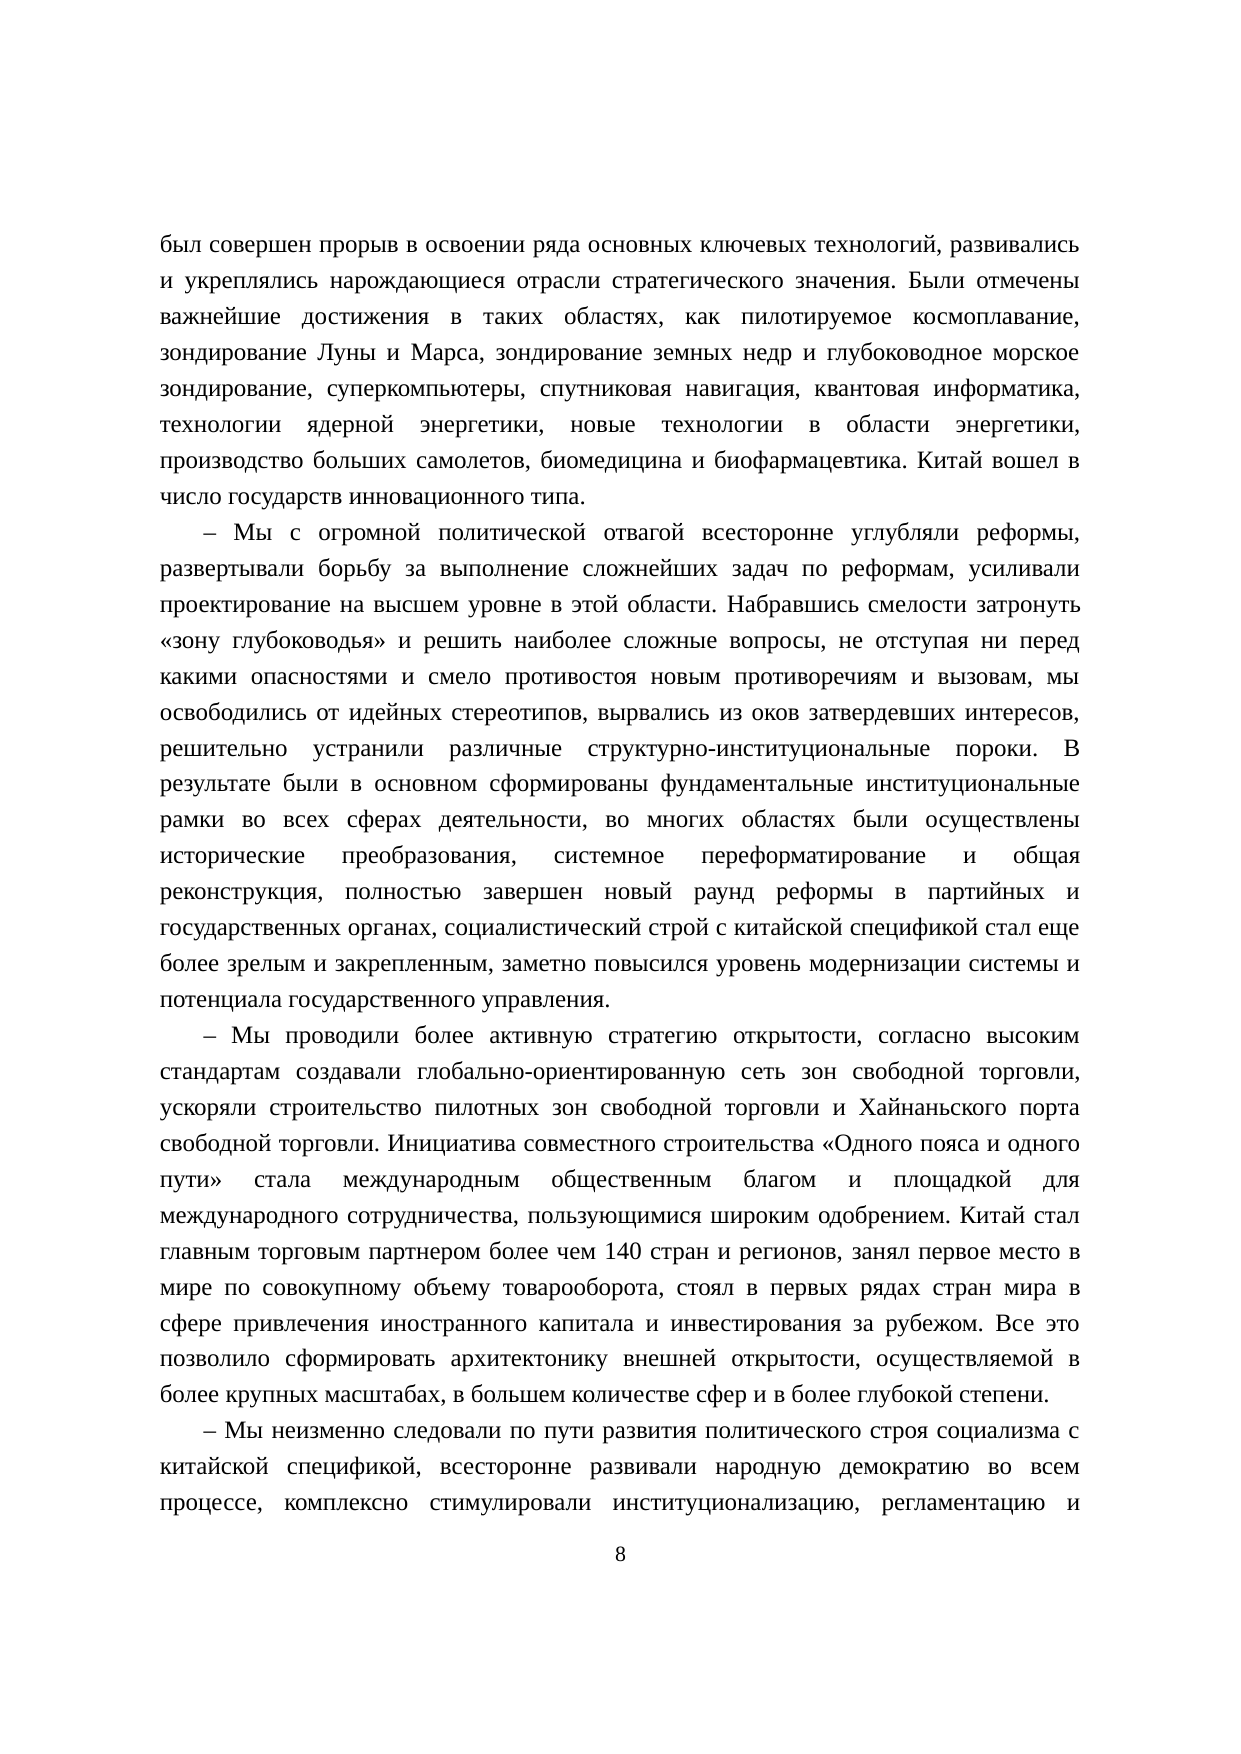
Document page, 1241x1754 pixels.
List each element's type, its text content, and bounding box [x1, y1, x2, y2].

text – Мы проводили более активную стратегию открытости, согласно высоким стандартам создавали глобально-ориентированную сеть зон свободной торговли, ускоряли строительство пилотных зон свободной торговли и Хайнаньского порта свободной торговли. Инициатива совместного строительства «Одного пояса и одного пути» стала международным общественным благом и площадкой для международного сотрудничества, пользующимися широким одобрением. Китай стал главным торговым партнером более чем 140 стран и регионов, занял первое место в мире по совокупному объему товарооборота, стоял в первых рядах стран мира в сфере привлечения иностранного капитала и инвестирования за рубежом. Все это позволило сформировать архитектонику внешней открытости, осуществляемой в более крупных масштабах, в большем количестве сфер и в более глубокой степени. [159, 1020, 1081, 1408]
text – Мы с огромной политической отвагой всесторонне углубляли реформы, развертывали борьбу за выполнение сложнейших задач по реформам, усиливали проектирование на высшем уровне в этой области. Набравшись смелости затронуть «зону глубоководья» и решить наиболее сложные вопросы, не отступая ни перед какими опасностями и смело противостоя новым противоречиям и вызовам, мы освободились от идейных стереотипов, вырвались из оков затвердевших интересов, решительно устранили различные структурно-институциональные пороки. В результате были в основном сформированы фундаментальные институциональные рамки во всех сферах деятельности, во многих областях были осуществлены исторические преобразования, системное переформатирование и общая реконструкция, полностью завершен новый раунд реформы в партийных и государственных органах, социалистический строй с китайской спецификой стал еще более зрелым и закрепленным, заметно повысился уровень модернизации системы и потенциала государственного управления. [159, 517, 1081, 1013]
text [159, 1415, 1081, 1516]
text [159, 229, 1081, 510]
